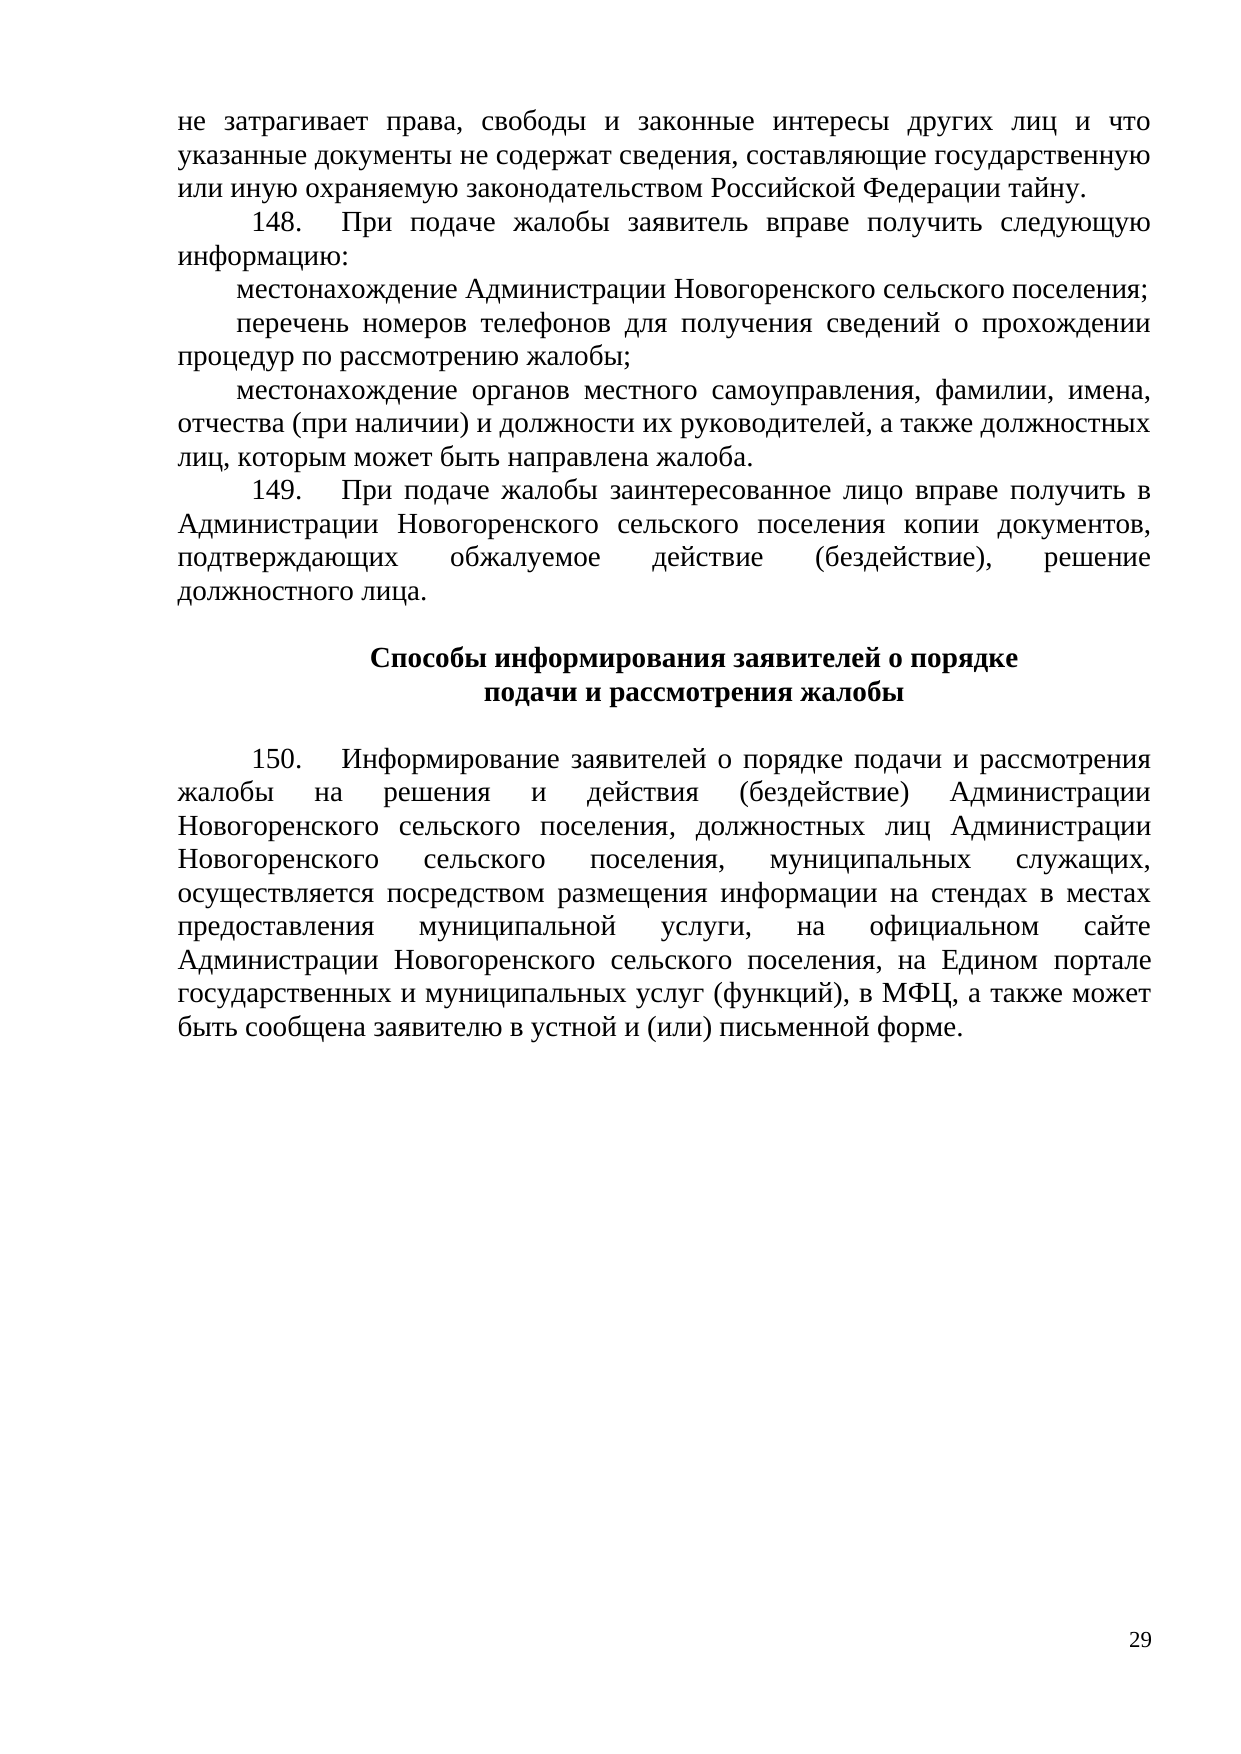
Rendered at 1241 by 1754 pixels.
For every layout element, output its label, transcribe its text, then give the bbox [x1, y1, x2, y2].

text местонахождение органов местного самоуправления, фамилии, имена, отчества (при наличии) и должности их руководителей, а также должностных лиц, которым может быть направлена жалоба. [177, 372, 1152, 472]
list При подаче жалобы заявитель вправе получить следующую информацию: [177, 204, 1152, 271]
text Способы информирования заявителей о порядке [177, 640, 1152, 674]
text перечень номеров телефонов для получения сведений о прохождении процедур по рассмотрению жалобы; [177, 305, 1152, 372]
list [177, 103, 1152, 204]
text подачи и рассмотрения жалобы [177, 674, 1152, 707]
text местонахождение Администрации Новогоренского сельского поселения; [177, 271, 1152, 305]
list Информирование заявителей о порядке подачи и рассмотрения жалобы на решения и действия (бездействие) Администрации Новогоренского сельского поселения, должностных лиц Администрации Новогоренского сельского поселения, муниципальных служащих, осуществляется посредством размещения информации на стендах в местах предоставления муниципальной услуги, на официальном сайте Администрации Новогоренского сельского поселения, на Едином портале государственных и муниципальных услуг (функций), в МФЦ, а также может быть сообщена заявителю в устной и (или) письменной форме. [177, 741, 1152, 1043]
list При подаче жалобы заинтересованное лицо вправе получить в Администрации Новогоренского сельского поселения копии документов, подтверждающих обжалуемое действие (бездействие), решение должностного лица. [177, 472, 1152, 607]
